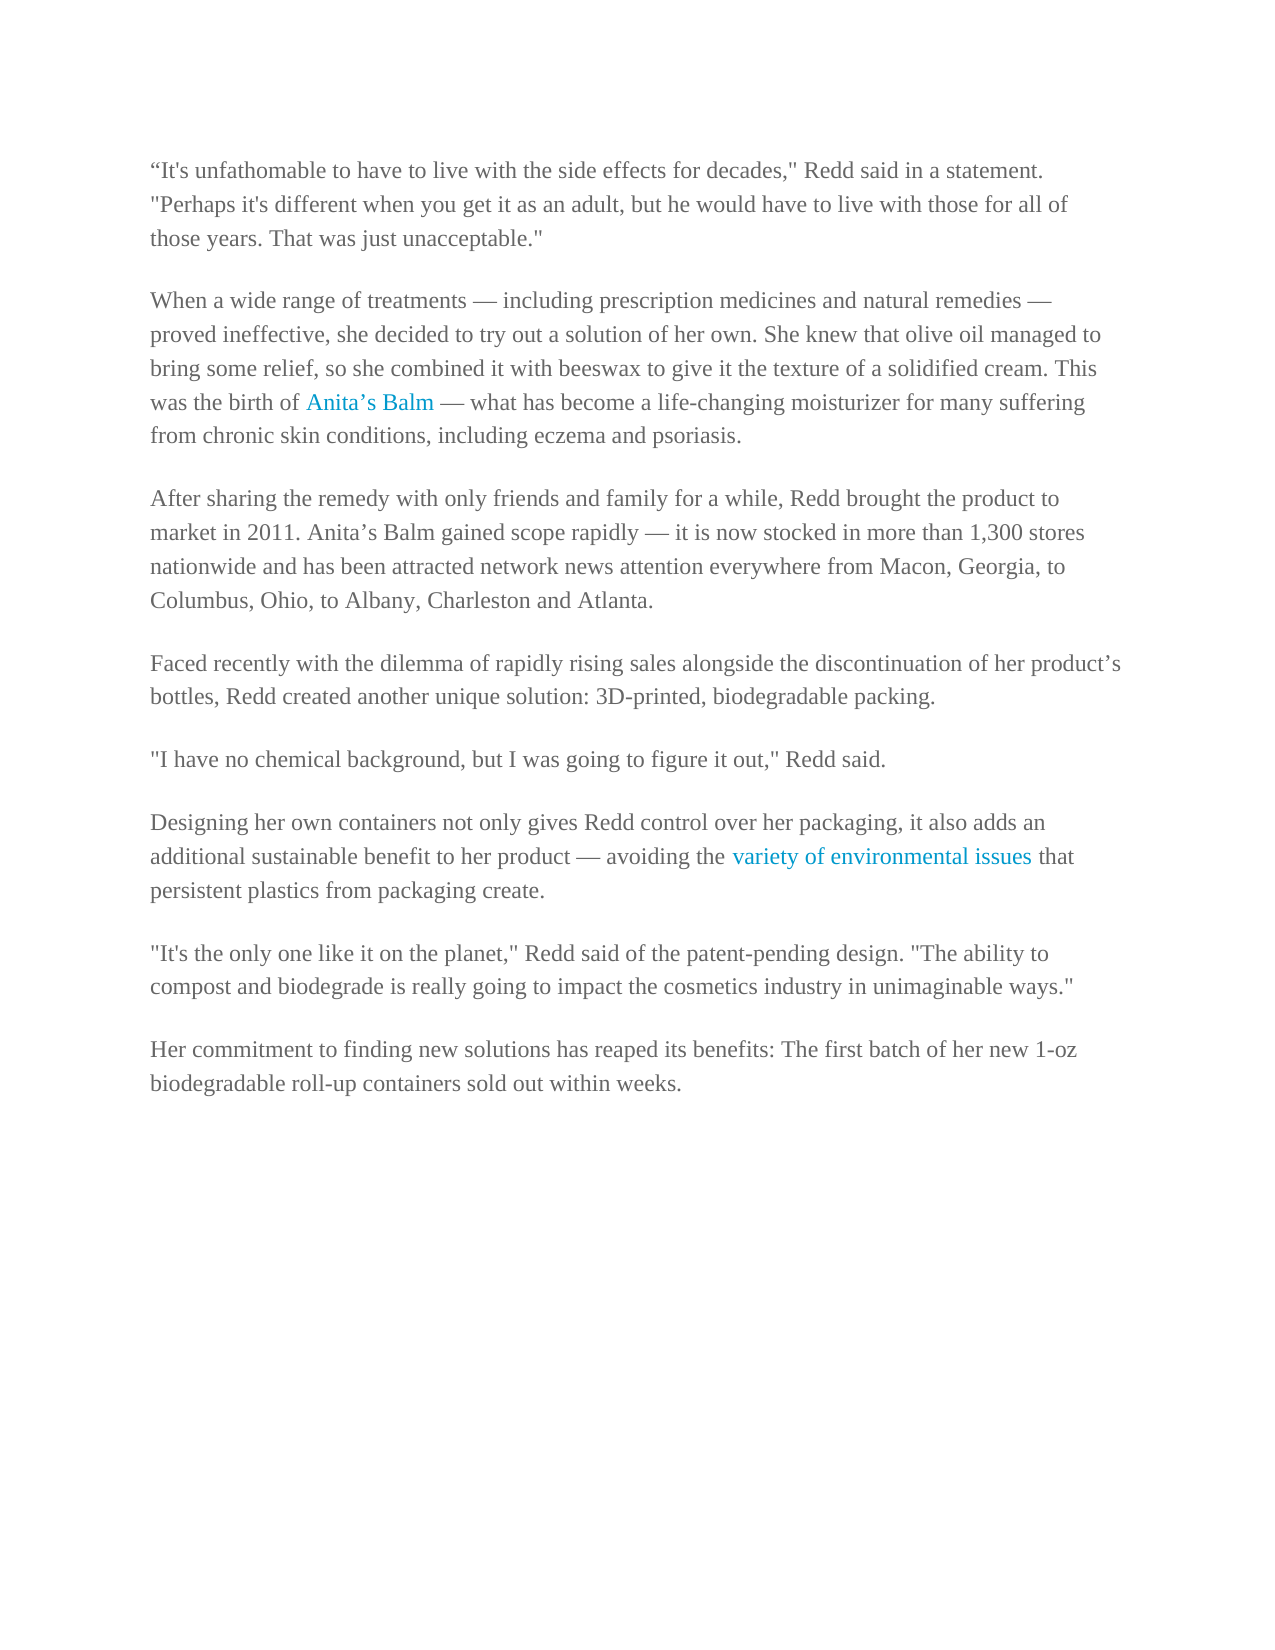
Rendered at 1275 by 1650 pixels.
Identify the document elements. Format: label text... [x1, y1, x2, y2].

text "I have no chemical background, but I was going to figure it out," Redd said. [150, 739, 1125, 773]
text Her commitment to finding new solutions has reaped its benefits: The first batch of her new 1-oz biodegradable roll-up containers sold out within weeks. [150, 1029, 1125, 1097]
text "It's the only one like it on the planet," Redd said of the patent-pending design. "The ability to compost and biodegrade is really going to impact the cosmetics industry in unimaginable ways." [150, 932, 1125, 1000]
text Faced recently with the dilemma of rapidly rising sales alongside the discontinuation of her product’s bottles, Redd created another unique solution: 3D-printed, biodegradable packing. [150, 642, 1125, 710]
text Designing her own containers not only gives Redd control over her packaging, it also adds an additional sustainable benefit to her product — avoiding the variety of environmental issues that persistent plastics from packaging create. [150, 802, 1125, 903]
text “It's unfathomable to have to live with the side effects for decades," Redd said in a statement. "Perhaps it's different when you get it as an adult, but he would have to live with those for all of those years. That was just unacceptable." [150, 150, 1125, 251]
text After sharing the remedy with only friends and family for a while, Redd brought the product to market in 2011. Anita’s Balm gained scope rapidly — it is now stocked in more than 1,300 stores nationwide and has been attracted network news attention everywhere from Macon, Georgia, to Columbus, Ohio, to Albany, Charleston and Atlanta. [150, 478, 1125, 613]
text When a wide range of treatments — including prescription medicines and natural remedies — proved ineffective, she decided to try out a solution of her own. She knew that olive oil managed to bring some relief, so she combined it with beeswax to give it the texture of a solidified cream. This was the birth of Anita’s Balm — what has become a life-changing moisturizer for many suffering from chronic skin conditions, including eczema and psoriasis. [150, 280, 1125, 449]
